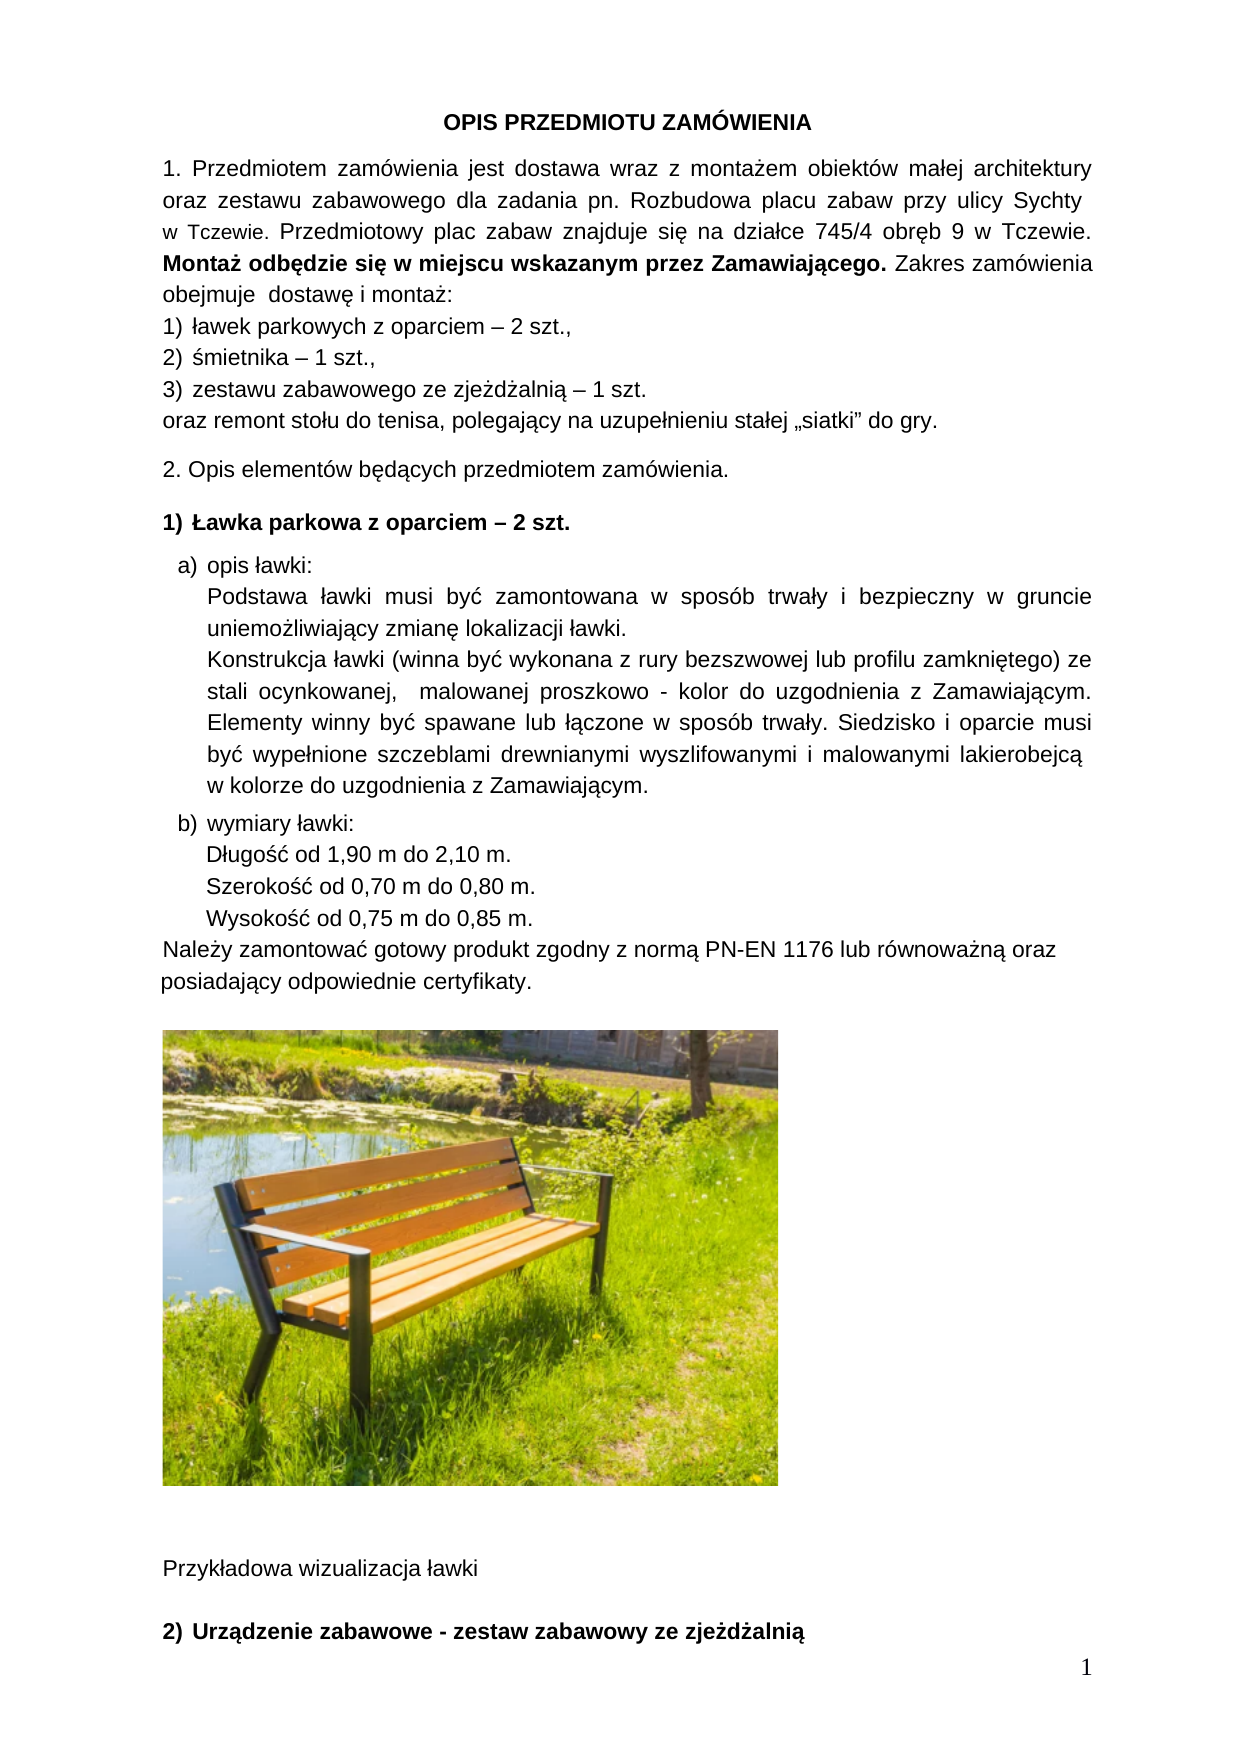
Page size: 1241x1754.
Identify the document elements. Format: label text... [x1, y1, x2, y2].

list Konstrukcja ławki (winna być wykonana z rury bezszwowej lub profilu zamkniętego) ze stali ocynkowanej, malowanej proszkowo - kolor do uzgodnienia z Zamawiającym. Elementy winny być spawane lub łączone w sposób trwały. Siedzisko i oparcie musi być wypełnione szczeblami drewnianymi wyszlifowanymi i malowanymi lakierobejcą w kolorze do uzgodnienia z Zamawiającym. [207, 646, 1093, 799]
list wymiary ławki: [177, 810, 1093, 836]
list Urządzenie zabawowe - zestaw zabawowy ze zjeżdżalnią [162, 1618, 1093, 1644]
list Szerokość od 0,70 m do 0,80 m. [206, 873, 1093, 899]
picture [162, 1030, 779, 1486]
list Wysokość od 0,75 m do 0,85 m. [206, 904, 1093, 931]
list śmietnika – 1 szt., [162, 344, 1093, 371]
list Podstawa ławki musi być zamontowana w sposób trwały i bezpieczny w gruncie uniemożliwiający zmianę lokalizacji ławki. [207, 583, 1093, 641]
text posiadający odpowiednie certyfikaty. [148, 968, 1093, 994]
list ławek parkowych z oparciem – 2 szt., [162, 313, 1093, 339]
text OPIS PRZEDMIOTU ZAMÓWIENIA [162, 109, 1093, 135]
text 1. Przedmiotem zamówienia jest dostawa wraz z montażem obiektów małej architektury oraz zestawu zabawowego dla zadania pn. Rozbudowa placu zabaw przy ulicy Sychty w Tczewie. Przedmiotowy plac zabaw znajduje się na działce 745/4 obręb 9 w Tczewie. Montaż odbędzie się w miejscu wskazanym przez Zamawiającego. Zakres zamówienia obejmuje dostawę i montaż: [162, 155, 1093, 308]
text Należy zamontować gotowy produkt zgodny z normą PN-EN 1176 lub równoważną oraz [162, 936, 1093, 962]
text oraz remont stołu do tenisa, polegający na uzupełnieniu stałej „siatki” do gry. [162, 407, 1093, 434]
list Ławka parkowa z oparciem – 2 szt. [162, 508, 1093, 535]
text Przykładowa wizualizacja ławki [162, 1554, 1093, 1581]
text 2. Opis elementów będących przedmiotem zamówienia. [162, 456, 1093, 482]
list Długość od 1,90 m do 2,10 m. [206, 841, 1093, 868]
list zestawu zabawowego ze zjeżdżalnią – 1 szt. [162, 376, 1093, 402]
list opis ławki: [177, 552, 1093, 578]
